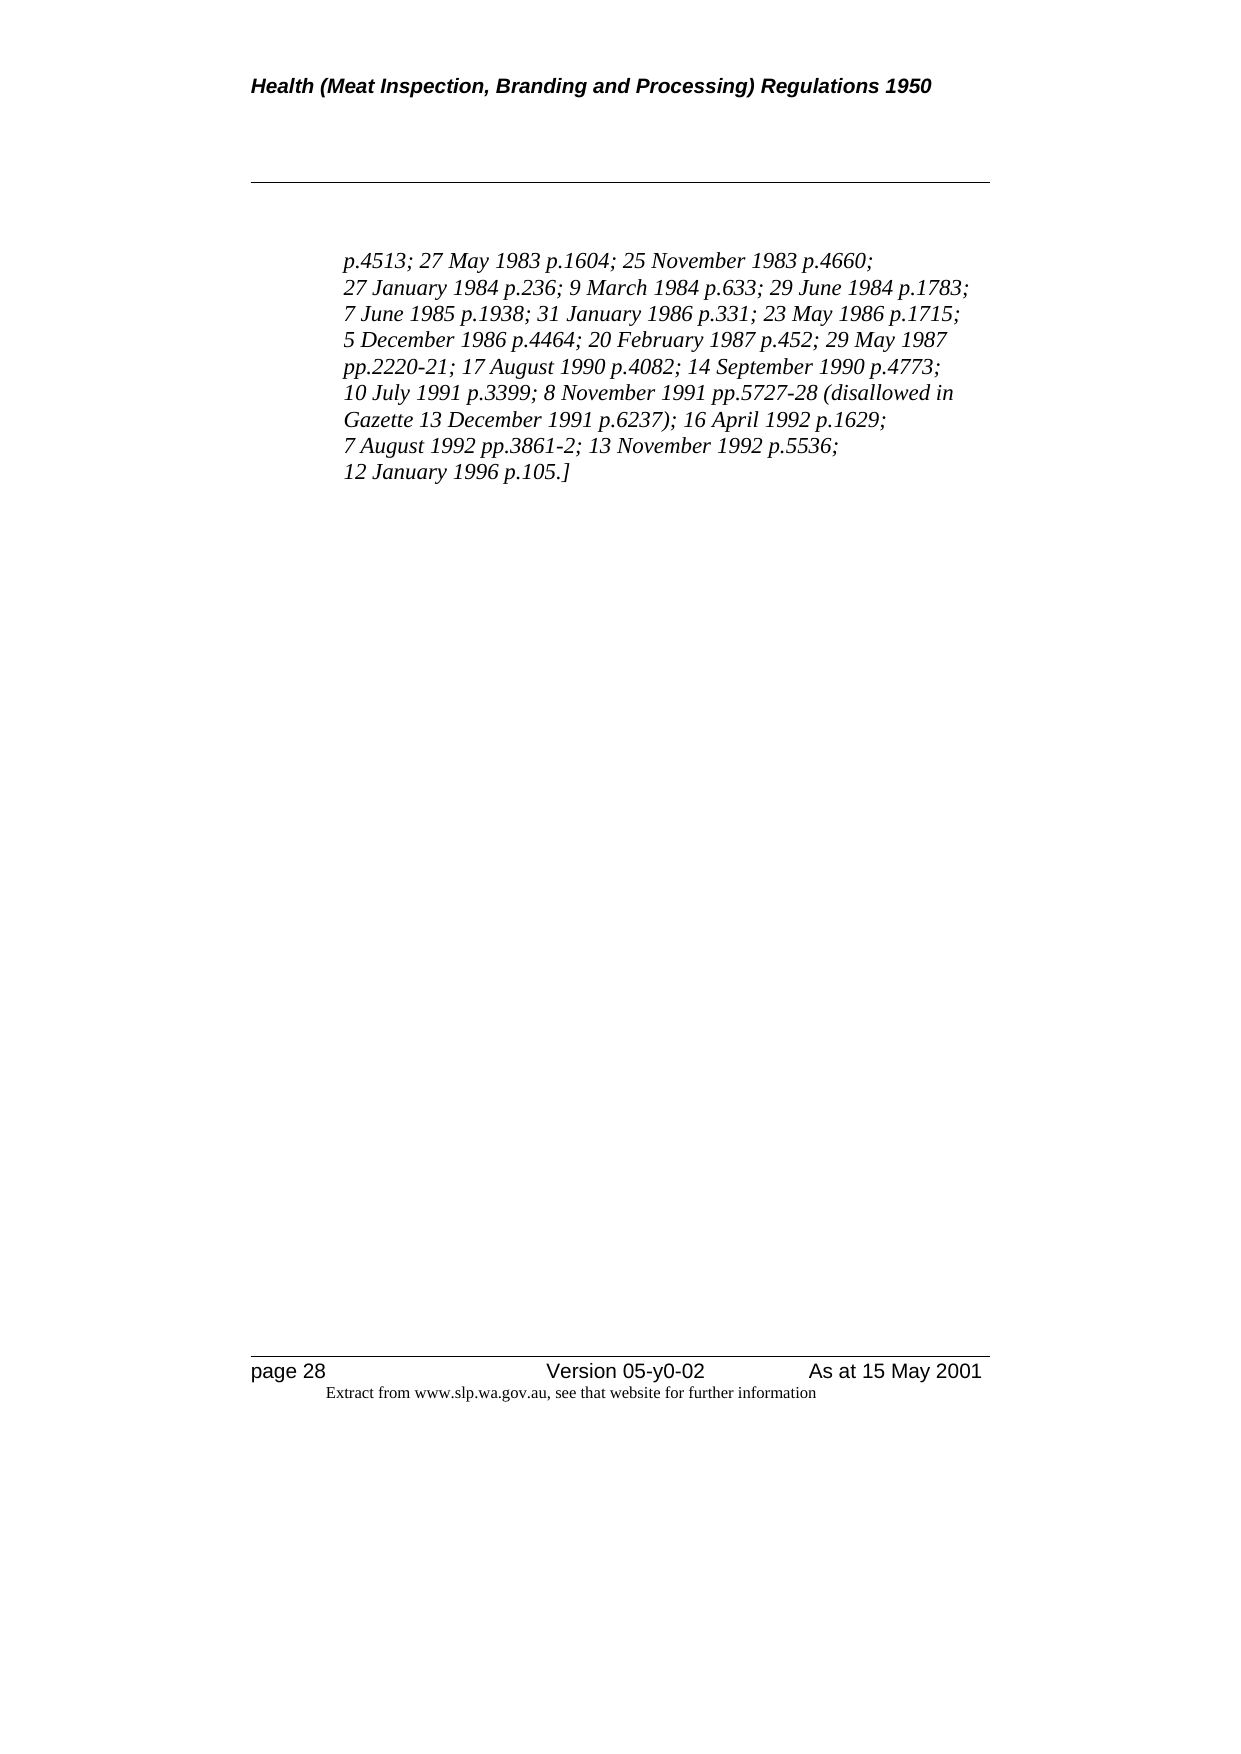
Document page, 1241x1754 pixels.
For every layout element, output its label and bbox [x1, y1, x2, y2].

text [251, 247, 990, 485]
